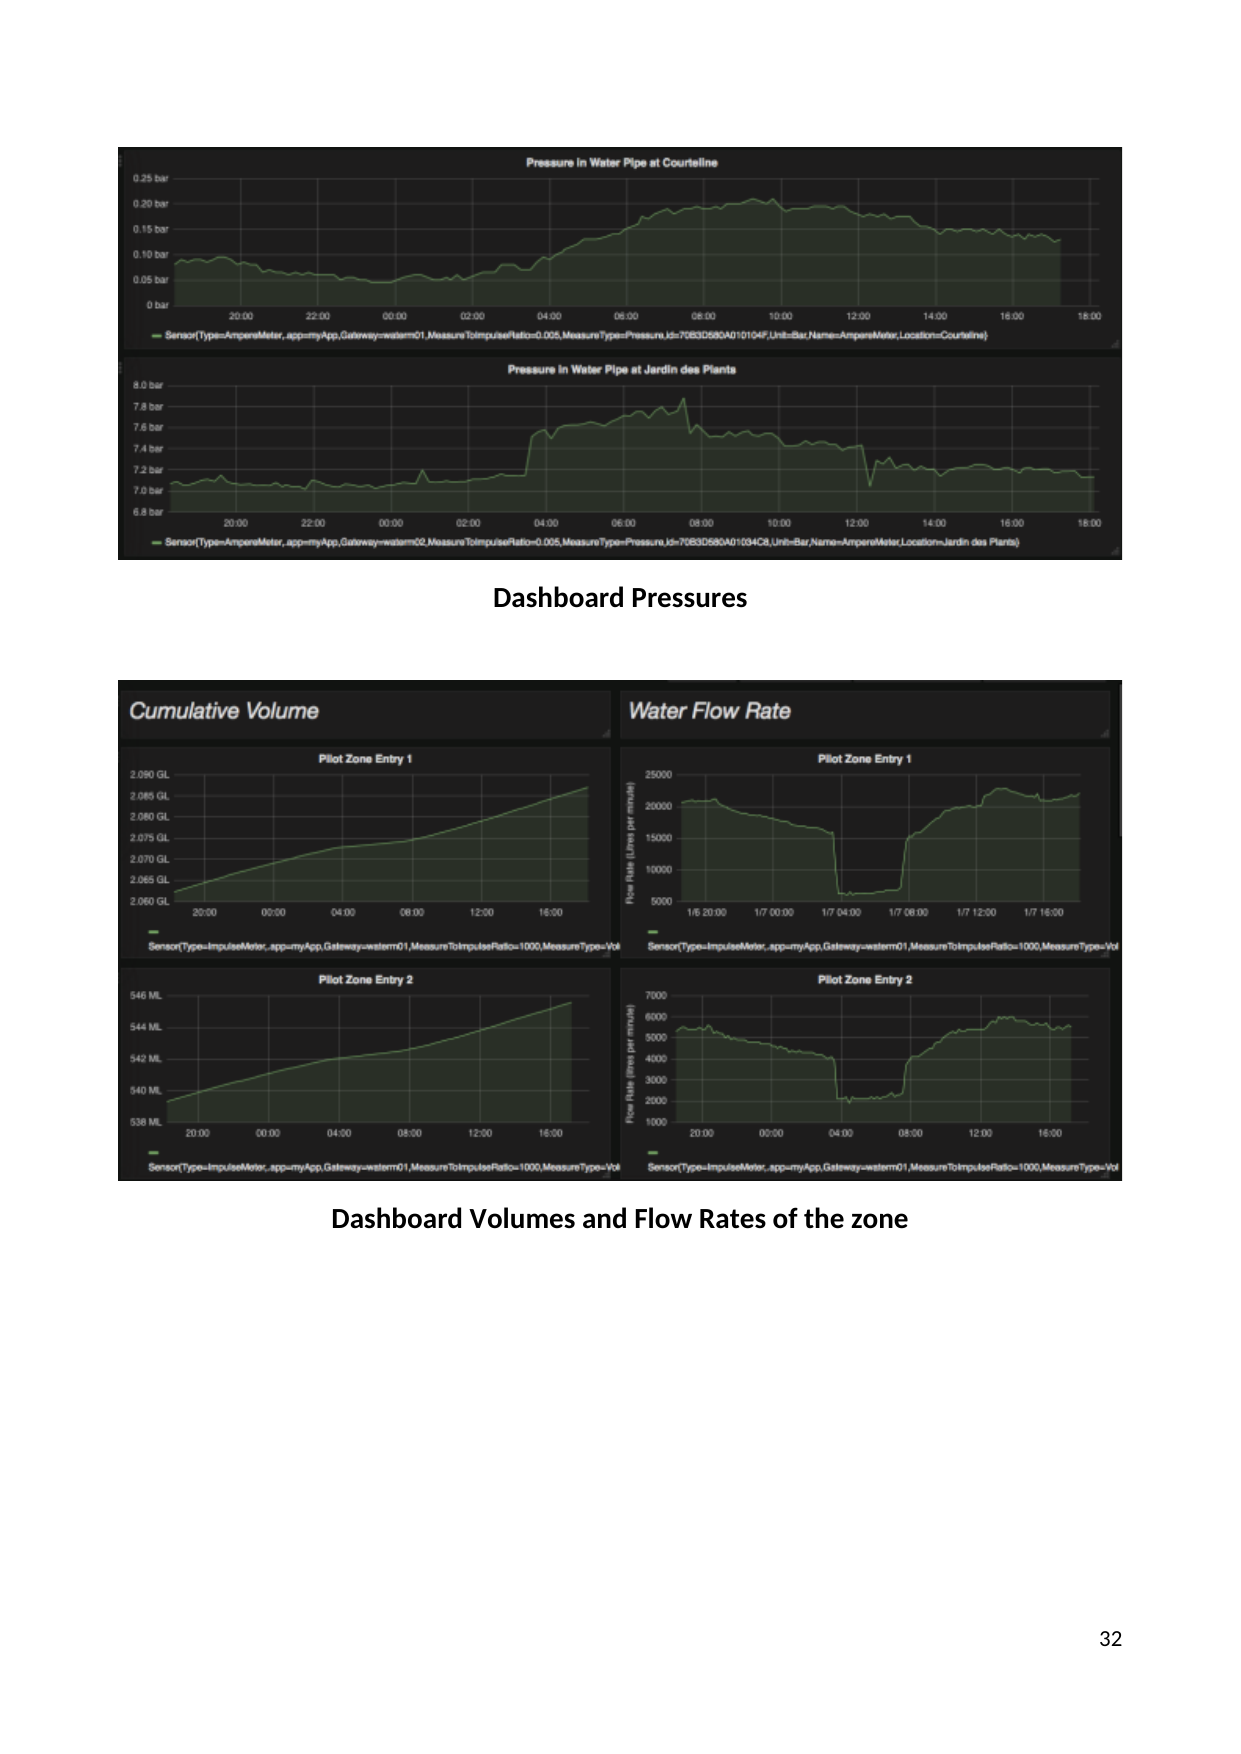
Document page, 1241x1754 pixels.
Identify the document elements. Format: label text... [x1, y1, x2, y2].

picture [118, 147, 1123, 560]
picture [118, 680, 1123, 1181]
text Dashboard Pressures [118, 579, 1122, 614]
text Dashboard Volumes and Flow Rates of the zone [118, 1200, 1122, 1236]
